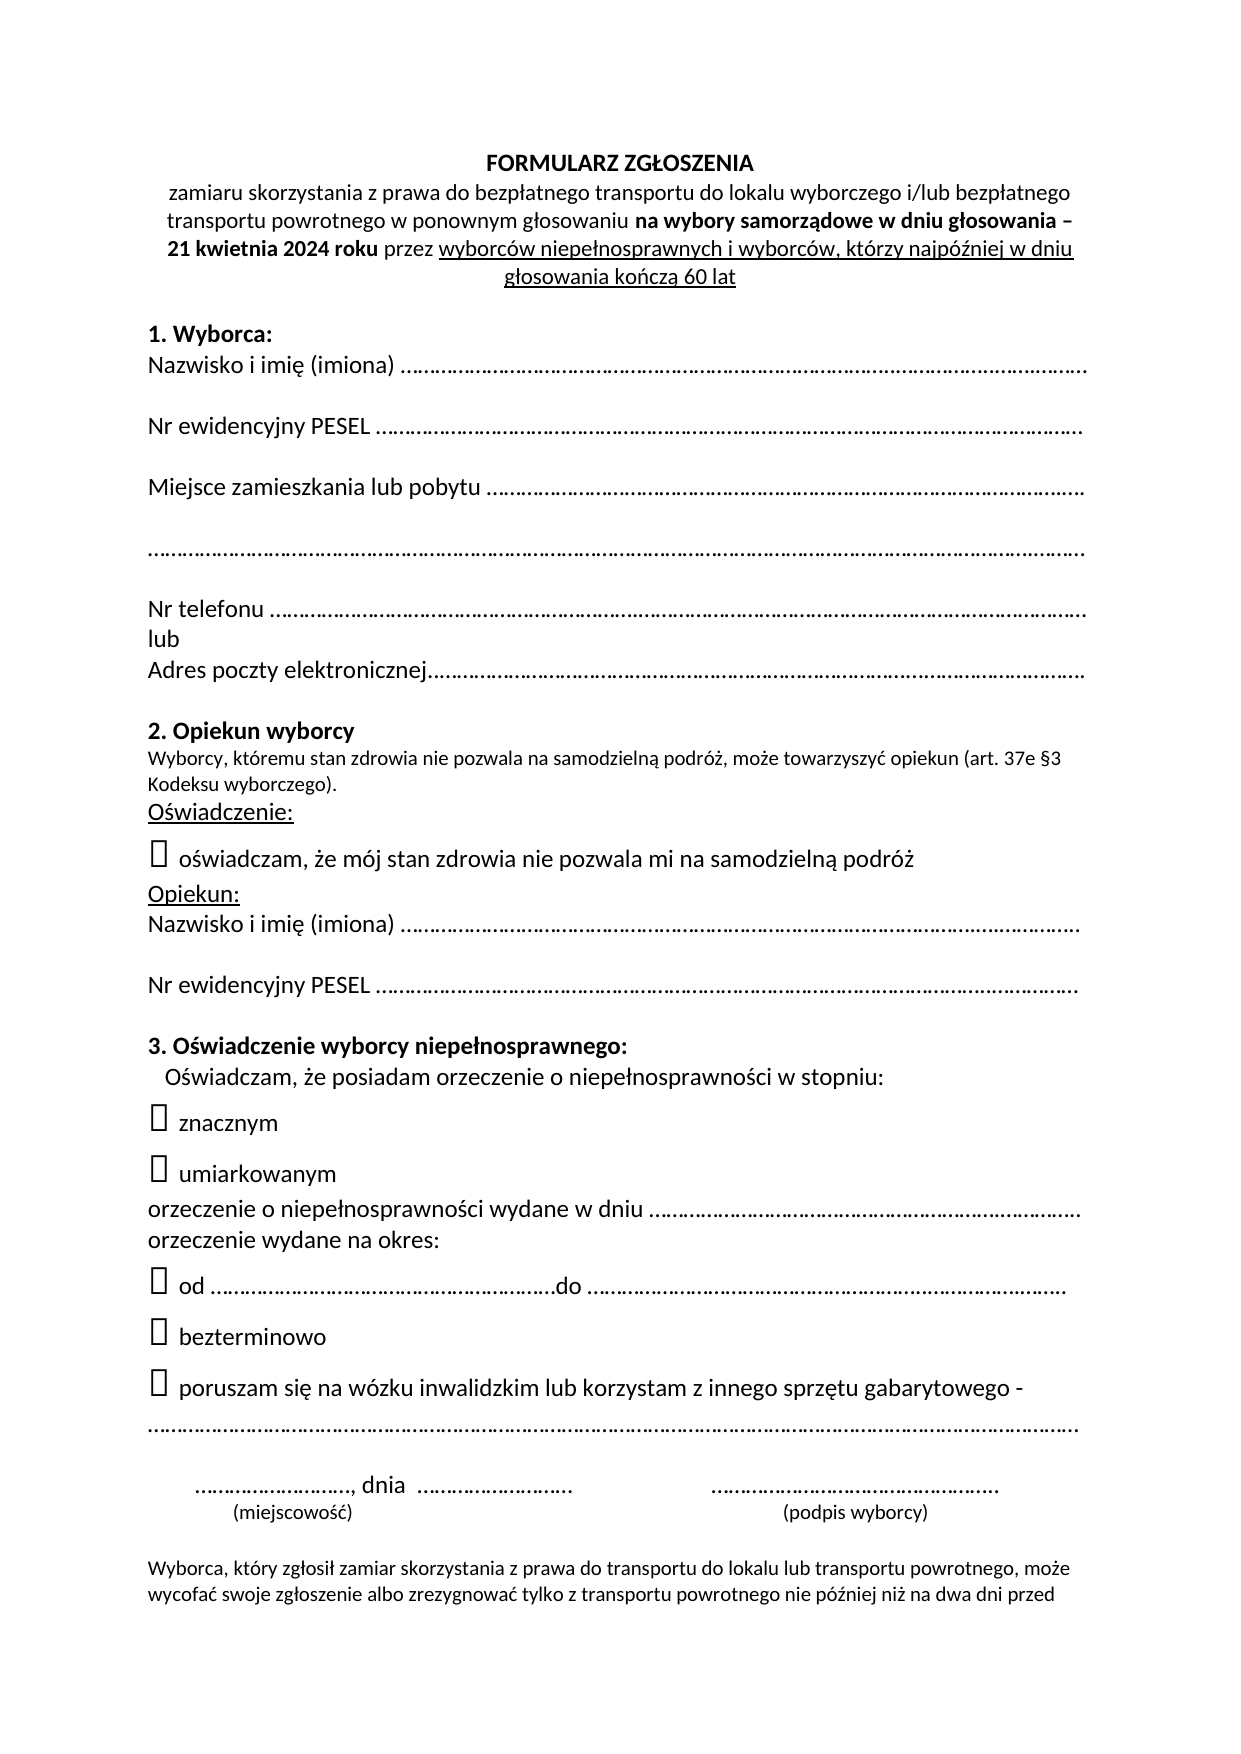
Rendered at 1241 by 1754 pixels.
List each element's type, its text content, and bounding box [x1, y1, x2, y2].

text Opiekun: [148, 878, 1093, 908]
text ……………………………………………………………………………………………………………………………………….……… [148, 532, 1093, 562]
table_header ………………………, dnia ……………………… (miejscowość) [148, 1469, 619, 1525]
text Miejsce zamieszkania lub pobytu ……………………………………………………………………………………….…. [148, 471, 1093, 501]
text  znacznym [148, 1092, 1093, 1143]
text Nr ewidencyjny PESEL ……………………………………………………………………………………………..…………… [148, 969, 1093, 1000]
text  bezterminowo [148, 1306, 1093, 1357]
text 1. Wyborca: [148, 318, 1093, 349]
text Nazwisko i imię (imiona) ……………………………………………………………………………………….….………….. [148, 908, 1093, 939]
text FORMULARZ ZGŁOSZENIA [148, 148, 1093, 178]
table_header ………………………………………….. (podpis wyborcy) [620, 1469, 1092, 1525]
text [148, 1555, 1093, 1606]
text orzeczenie wydane na okres: [148, 1224, 1093, 1255]
text Nr ewidencyjny PESEL …………………………………………………………………………………………………………… [148, 410, 1093, 440]
text zamiaru skorzystania z prawa do bezpłatnego transportu do lokalu wyborczego i/lub bezpłatnego transportu powrotnego w ponownym głosowaniu na wybory samorządowe w dniu głosowania – 21 kwietnia 2024 roku przez wyborców niepełnosprawnych i wyborców, którzy najpóźniej w dniu głosowania kończą 60 lat [148, 178, 1093, 290]
text Wyborcy, któremu stan zdrowia nie pozwala na samodzielną podróż, może towarzyszyć opiekun (art. 37e §3 Kodeksu wyborczego). [148, 746, 1093, 796]
text Nr telefonu ……………………………………………………….…………………………………………………………………… [148, 593, 1093, 623]
text Adres poczty elektronicznej..………………………………………………………………………...………………………. [148, 654, 1093, 684]
text  umiarkowanym [148, 1143, 1093, 1194]
text Oświadczenie: [148, 796, 1093, 827]
text lub [148, 623, 1093, 654]
text orzeczenie o niepełnosprawności wydane w dniu …………………………………………………….………….. [148, 1194, 1093, 1224]
text  od ……………………………………………………do …………………………………………………..…………….…….. [148, 1255, 1093, 1306]
text Nazwisko i imię (imiona) …………………………………………………………………………..……………..…….……… [148, 349, 1093, 379]
text 3. Oświadczenie wyborcy niepełnosprawnego: [148, 1031, 1093, 1061]
text  poruszam się na wózku inwalidzkim lub korzystam z innego sprzętu gabarytowego - ……………………………………………………………………………………………………………………………………………… [148, 1357, 1093, 1438]
text  oświadczam, że mój stan zdrowia nie pozwala mi na samodzielną podróż [148, 827, 1093, 878]
text 2. Opiekun wyborcy [148, 715, 1093, 746]
text Oświadczam, że posiadam orzeczenie o niepełnosprawności w stopniu: [148, 1061, 1093, 1092]
